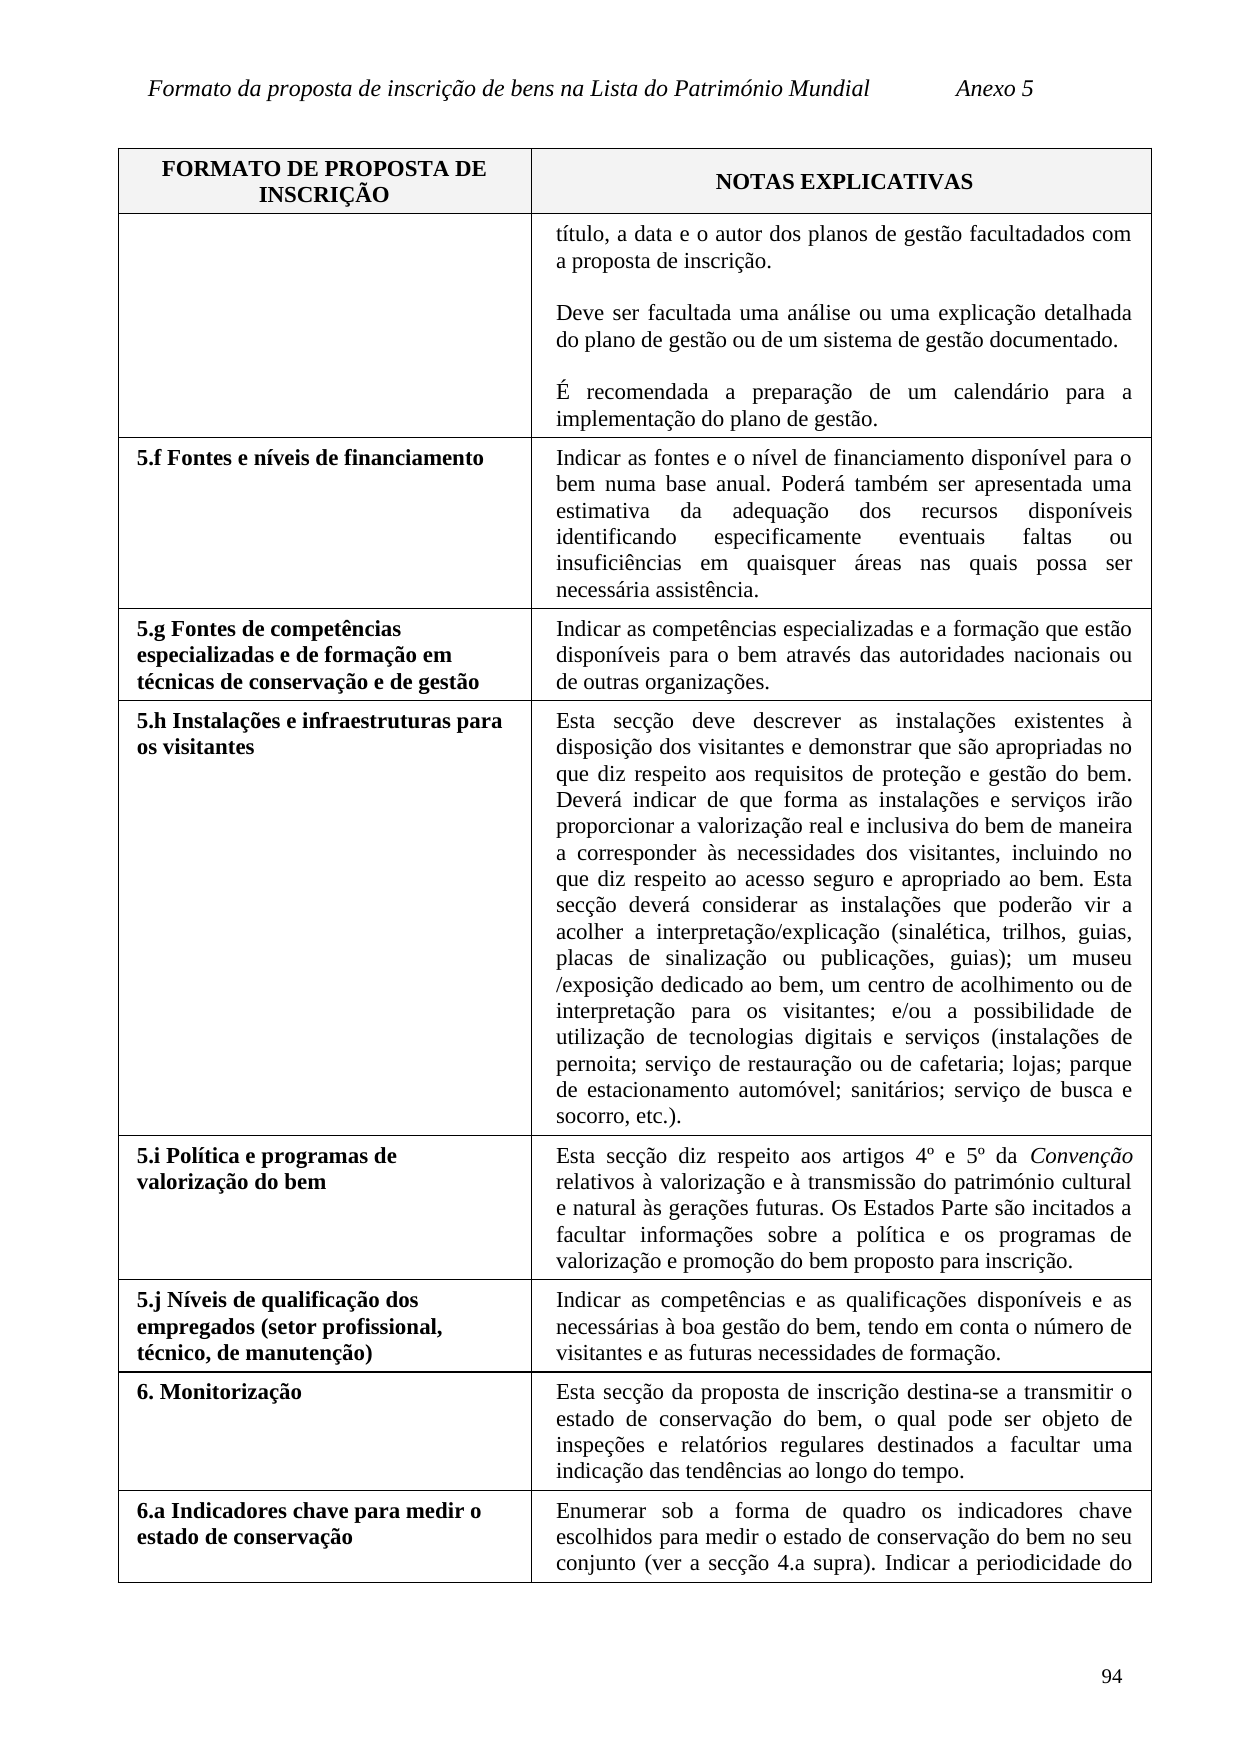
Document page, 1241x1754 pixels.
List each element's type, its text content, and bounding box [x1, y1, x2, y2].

table_cell 5.f Fontes e níveis de financiamento [119, 438, 531, 608]
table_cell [532, 1491, 1151, 1582]
table_cell Indicar as competências especializadas e a formação que estão disponíveis para o bem através das autoridades nacionais ou de outras organizações. [532, 609, 1151, 700]
table_cell 5.g Fontes de competências especializadas e de formação em técnicas de conservação e de gestão [119, 609, 531, 700]
table_header NOTAS EXPLICATIVAS [532, 149, 1151, 213]
table_cell 6. Monitorização [119, 1373, 531, 1490]
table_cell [532, 214, 1151, 437]
table_cell Indicar as competências e as qualificações disponíveis e as necessárias à boa gestão do bem, tendo em conta o número de visitantes e as futuras necessidades de formação. [532, 1280, 1151, 1371]
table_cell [119, 214, 531, 437]
table_cell 5.h Instalações e infraestruturas para os visitantes [119, 701, 531, 1135]
table_cell 5.i Política e programas de valorização do bem [119, 1136, 531, 1279]
table_cell Esta secção diz respeito aos artigos 4º e 5º da Convenção relativos à valorização e à transmissão do património cultural e natural às gerações futuras. Os Estados Parte são incitados a facultar informações sobre a política e os programas de valorização e promoção do bem proposto para inscrição. [532, 1136, 1151, 1279]
table_cell 5.j Níveis de qualificação dos empregados (setor profissional, técnico, de manutenção) [119, 1280, 531, 1371]
table_cell Esta secção deve descrever as instalações existentes à disposição dos visitantes e demonstrar que são apropriadas no que diz respeito aos requisitos de proteção e gestão do bem. Deverá indicar de que forma as instalações e serviços irão proporcionar a valorização real e inclusiva do bem de maneira a corresponder às necessidades dos visitantes, incluindo no que diz respeito ao acesso seguro e apropriado ao bem. Esta secção deverá considerar as instalações que poderão vir a acolher a interpretação/explicação (sinalética, trilhos, guias, placas de sinalização ou publicações, guias); um museu /exposição dedicado ao bem, um centro de acolhimento ou de interpretação para os visitantes; e/ou a possibilidade de utilização de tecnologias digitais e serviços (instalações de pernoita; serviço de restauração ou de cafetaria; lojas; parque de estacionamento automóvel; sanitários; serviço de busca e socorro, etc.). [532, 701, 1151, 1135]
table_header FORMATO DE PROPOSTA DE INSCRIÇÃO [119, 149, 531, 213]
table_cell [119, 1491, 531, 1582]
table_cell Indicar as fontes e o nível de financiamento disponível para o bem numa base anual. Poderá também ser apresentada uma estimativa da adequação dos recursos disponíveis identificando especificamente eventuais faltas ou insuficiências em quaisquer áreas nas quais possa ser necessária assistência. [532, 438, 1151, 608]
table_cell Esta secção da proposta de inscrição destina-se a transmitir o estado de conservação do bem, o qual pode ser objeto de inspeções e relatórios regulares destinados a facultar uma indicação das tendências ao longo do tempo. [532, 1373, 1151, 1490]
